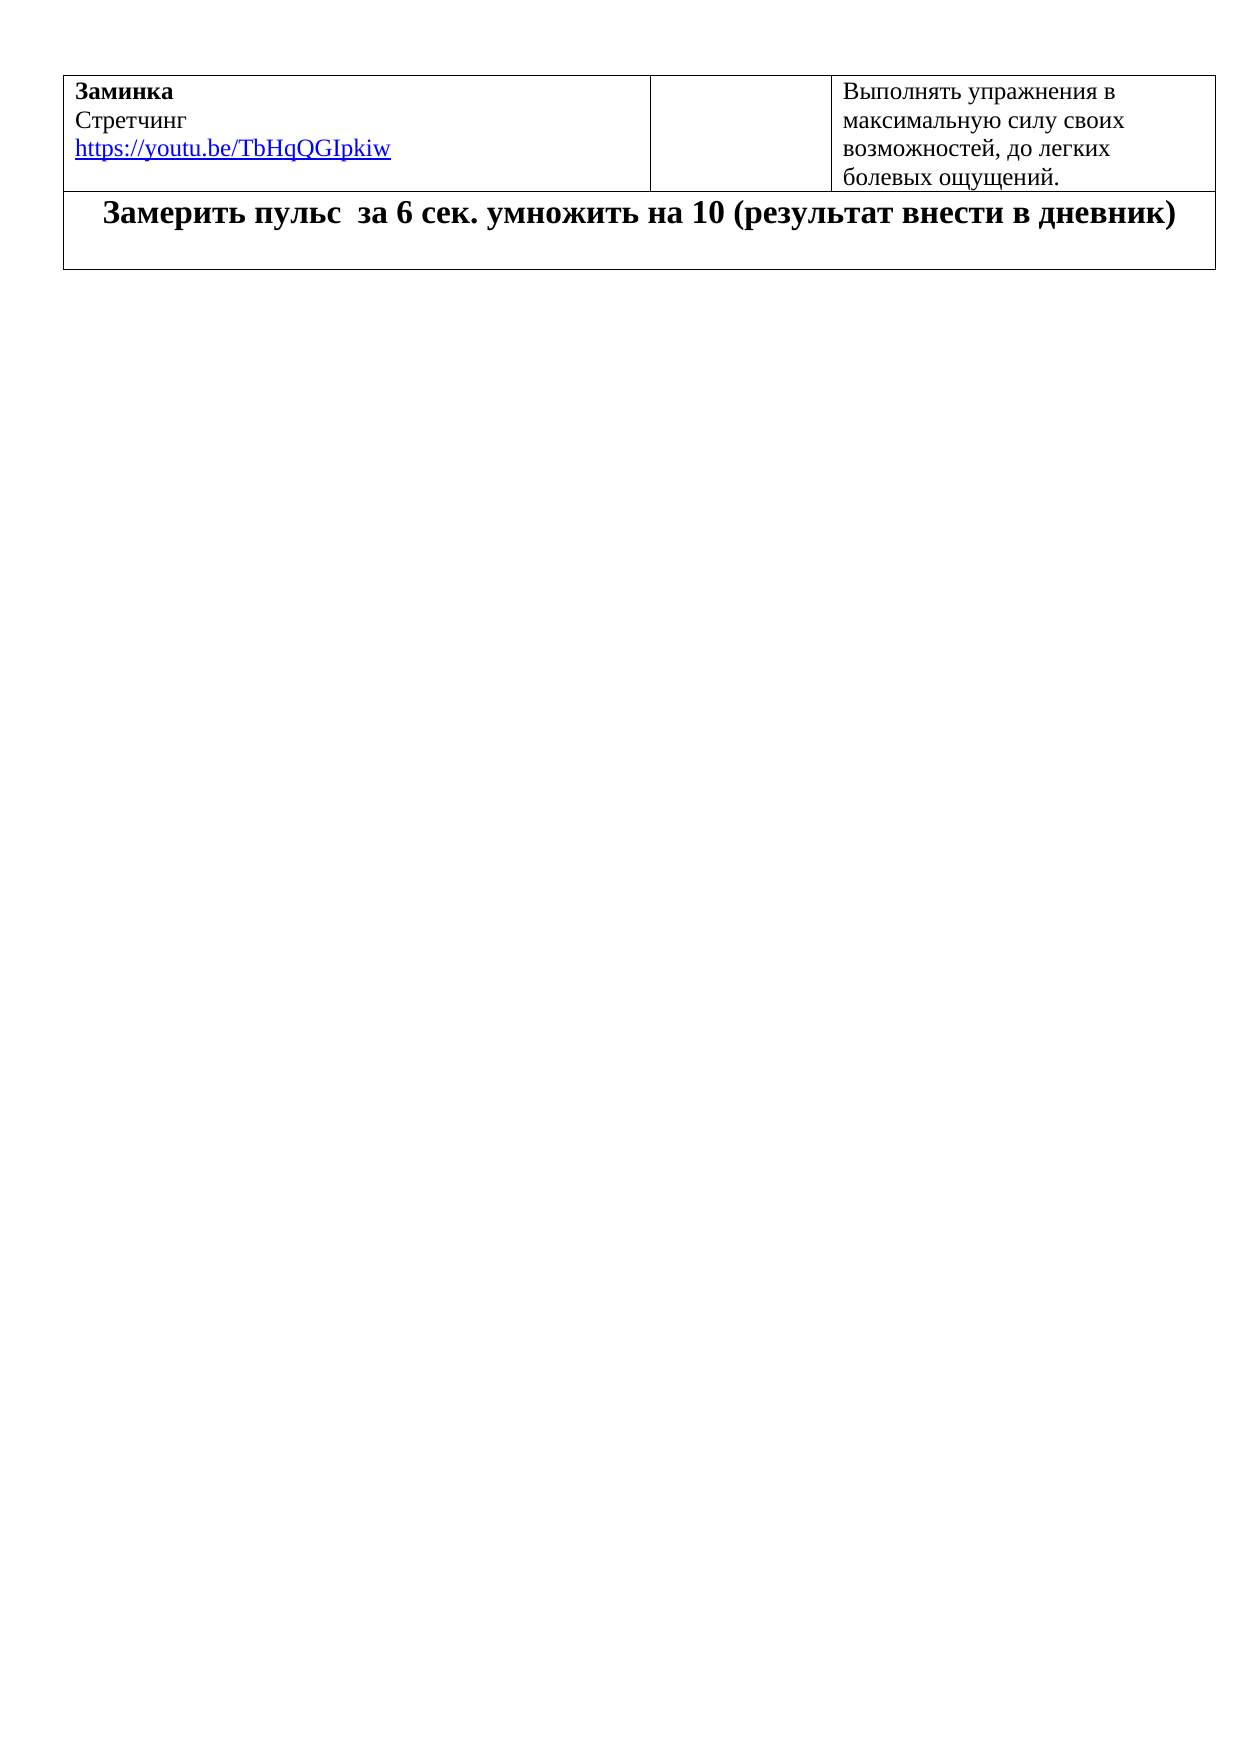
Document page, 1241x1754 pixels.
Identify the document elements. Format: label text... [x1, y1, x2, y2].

table_cell Выполнять упражнения в максимальную силу своих возможностей, до легких болевых ощущений. [832, 76, 1215, 191]
table_cell Заминка Стретчинг https://youtu.be/TbHqQGIpkiw [64, 76, 650, 191]
table_cell [651, 76, 831, 191]
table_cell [64, 192, 1215, 269]
